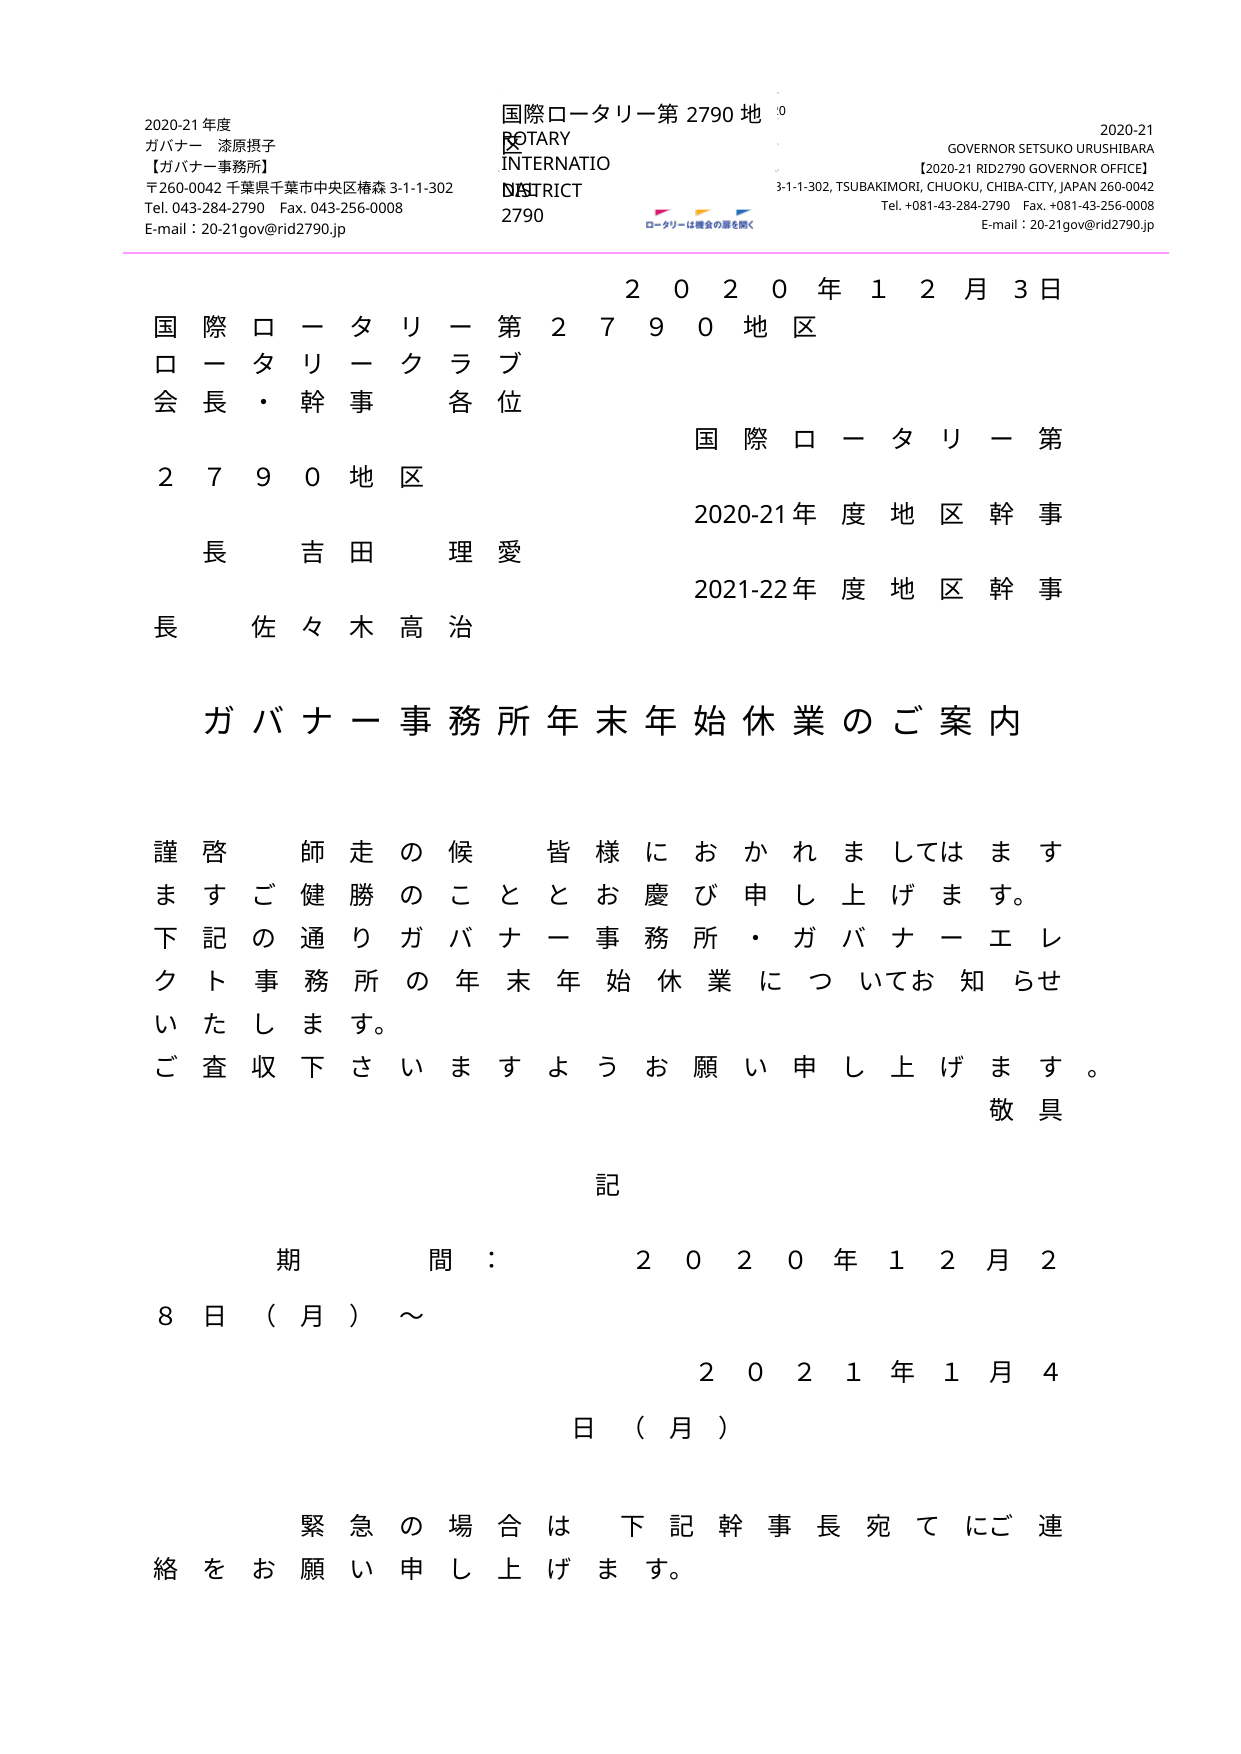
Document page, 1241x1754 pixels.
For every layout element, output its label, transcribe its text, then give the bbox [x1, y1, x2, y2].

text 下記の通りガバナー事務所・ガバナーエレクト事務所の年末年始休業についてお知らせいたします。 [153, 917, 1087, 1041]
text 国際ロータリー第２７９０地区 [153, 306, 1087, 344]
text 2020-21年度地区幹事長 吉田 理愛 [197, 494, 1087, 569]
text 記 [153, 1164, 1087, 1202]
text ２０２０年１２月3日 [153, 269, 1087, 306]
text 国際ロータリー第２７９０地区 [153, 419, 1087, 494]
text 謹啓 師走の候 皆様におかれましてはますますご健勝のこととお慶び申し上げます。 [153, 831, 1087, 912]
text ご査収下さいますようお願い申し上げます。 [153, 1047, 1087, 1084]
text ガバナー事務所年末年始休業のご案内 [153, 681, 1087, 756]
text 緊急の場合は 下記幹事長宛てにご連絡をお願い申し上げます。 [153, 1506, 1087, 1587]
text ロータリークラブ [153, 344, 1087, 381]
text 敬具 [153, 1089, 1087, 1127]
picture [639, 210, 760, 229]
text 期 間： ２０２０年１２月２８日（月）～ [153, 1239, 1087, 1333]
text 会長・幹事 各位 [153, 381, 1087, 419]
text 2021-22年度地区幹事長 佐々木高治 [153, 569, 1087, 644]
text ２０２１年１月４日（月） [564, 1351, 1087, 1445]
